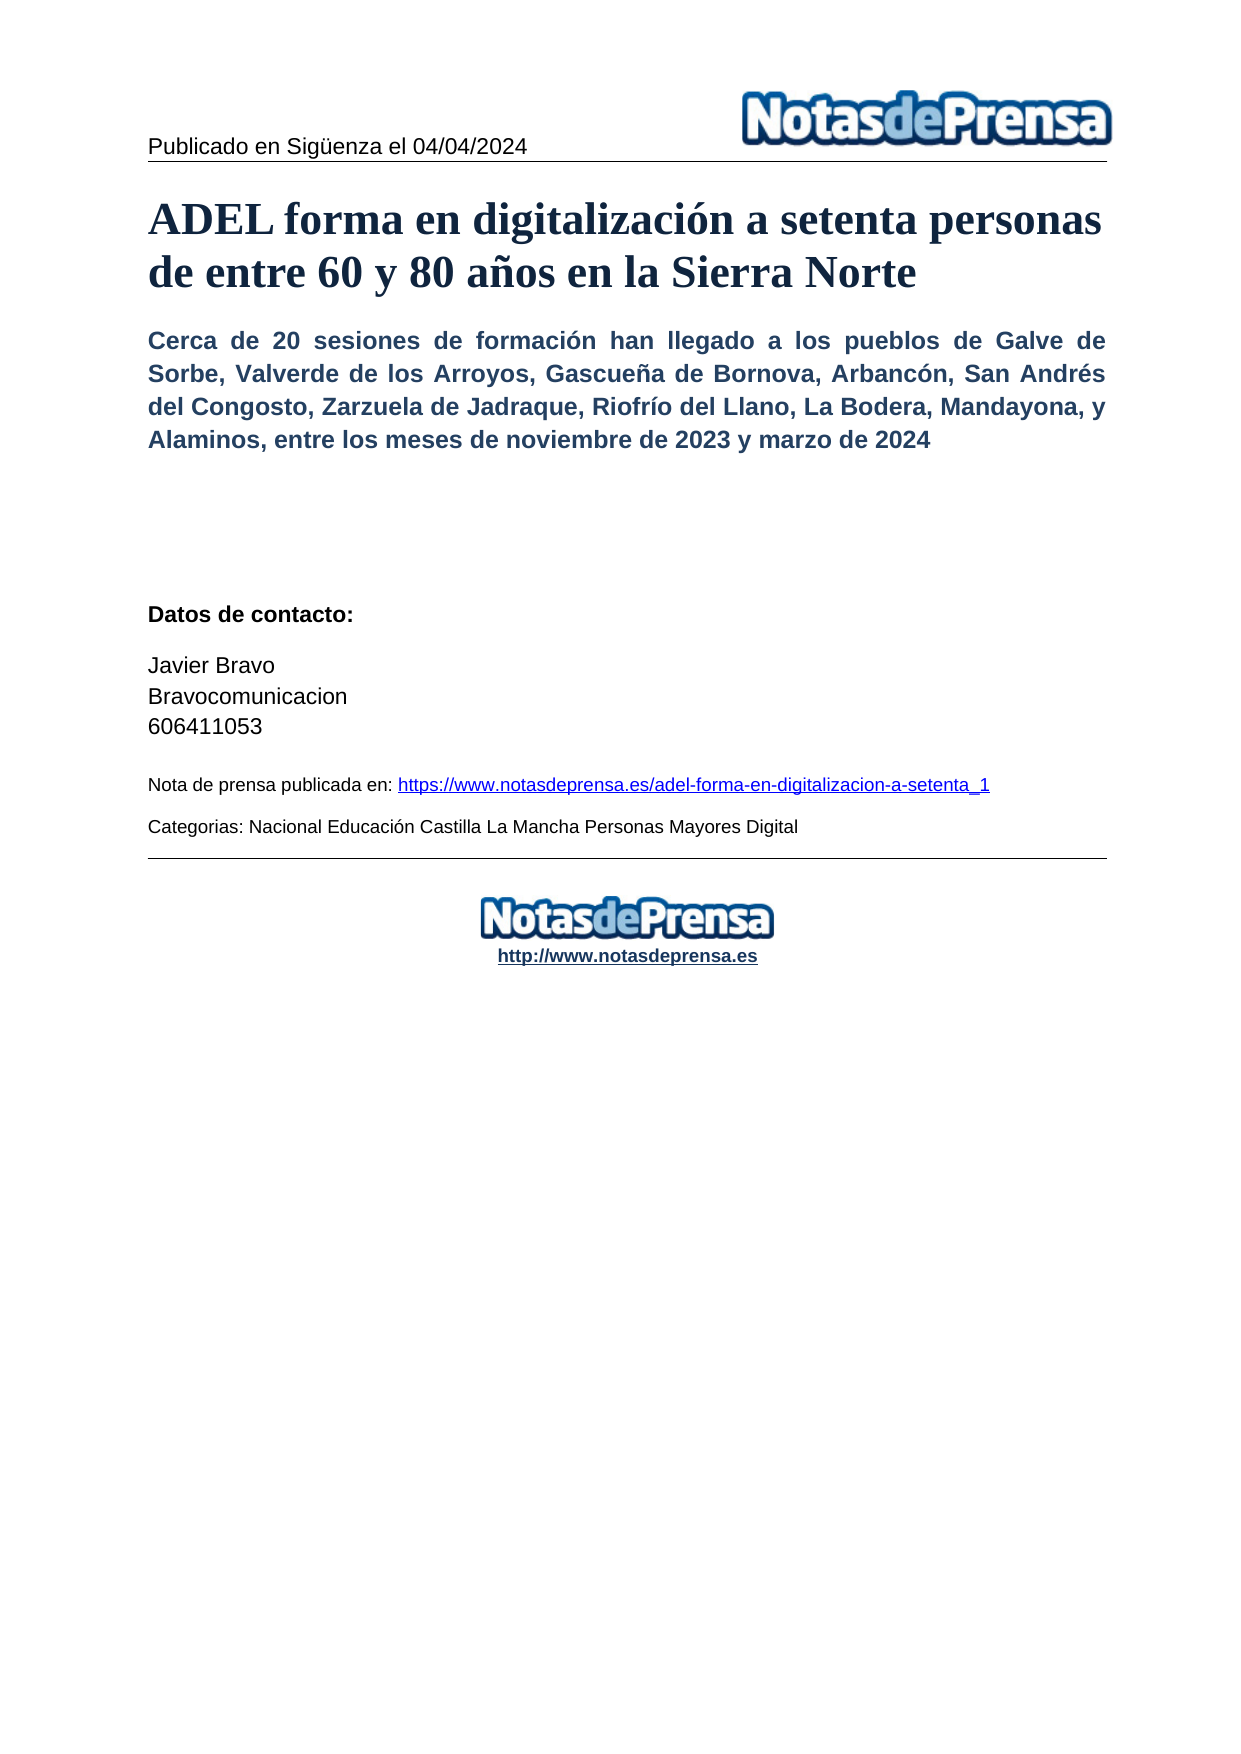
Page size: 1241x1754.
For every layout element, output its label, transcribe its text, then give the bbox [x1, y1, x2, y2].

text Publicado en Sigüenza el 04/04/2024 [148, 133, 1107, 161]
text http://www.notasdeprensa.es [148, 945, 1107, 967]
text 606411053 [148, 713, 1063, 739]
text Datos de contacto: [148, 601, 1107, 628]
picture [480, 895, 775, 941]
subtitle Cerca de 20 sesiones de formación han llegado a los pueblos de Galve de Sorbe, Valverde de los Arroyos, Gascueña de Bornova, Arbancón, San Andrés del Congosto, Zarzuela de Jadraque, Riofrío del Llano, La Bodera, Mandayona, y Alaminos, entre los meses de noviembre de 2023 y marzo de 2024 [148, 326, 1107, 454]
text Bravocomunicacion [148, 683, 1063, 709]
text Javier Bravo [148, 652, 1063, 679]
text Categorias: Nacional Educación Castilla La Mancha Personas Mayores Digital [148, 816, 1107, 837]
subtitle ADEL forma en digitalización a setenta personas de entre 60 y 80 años en la Sierra Norte [148, 192, 1107, 297]
picture [742, 90, 1113, 148]
text Nota de prensa publicada en: https://www.notasdeprensa.es/adel-forma-en-digitalizacion-a-setenta_1 [148, 773, 1107, 795]
